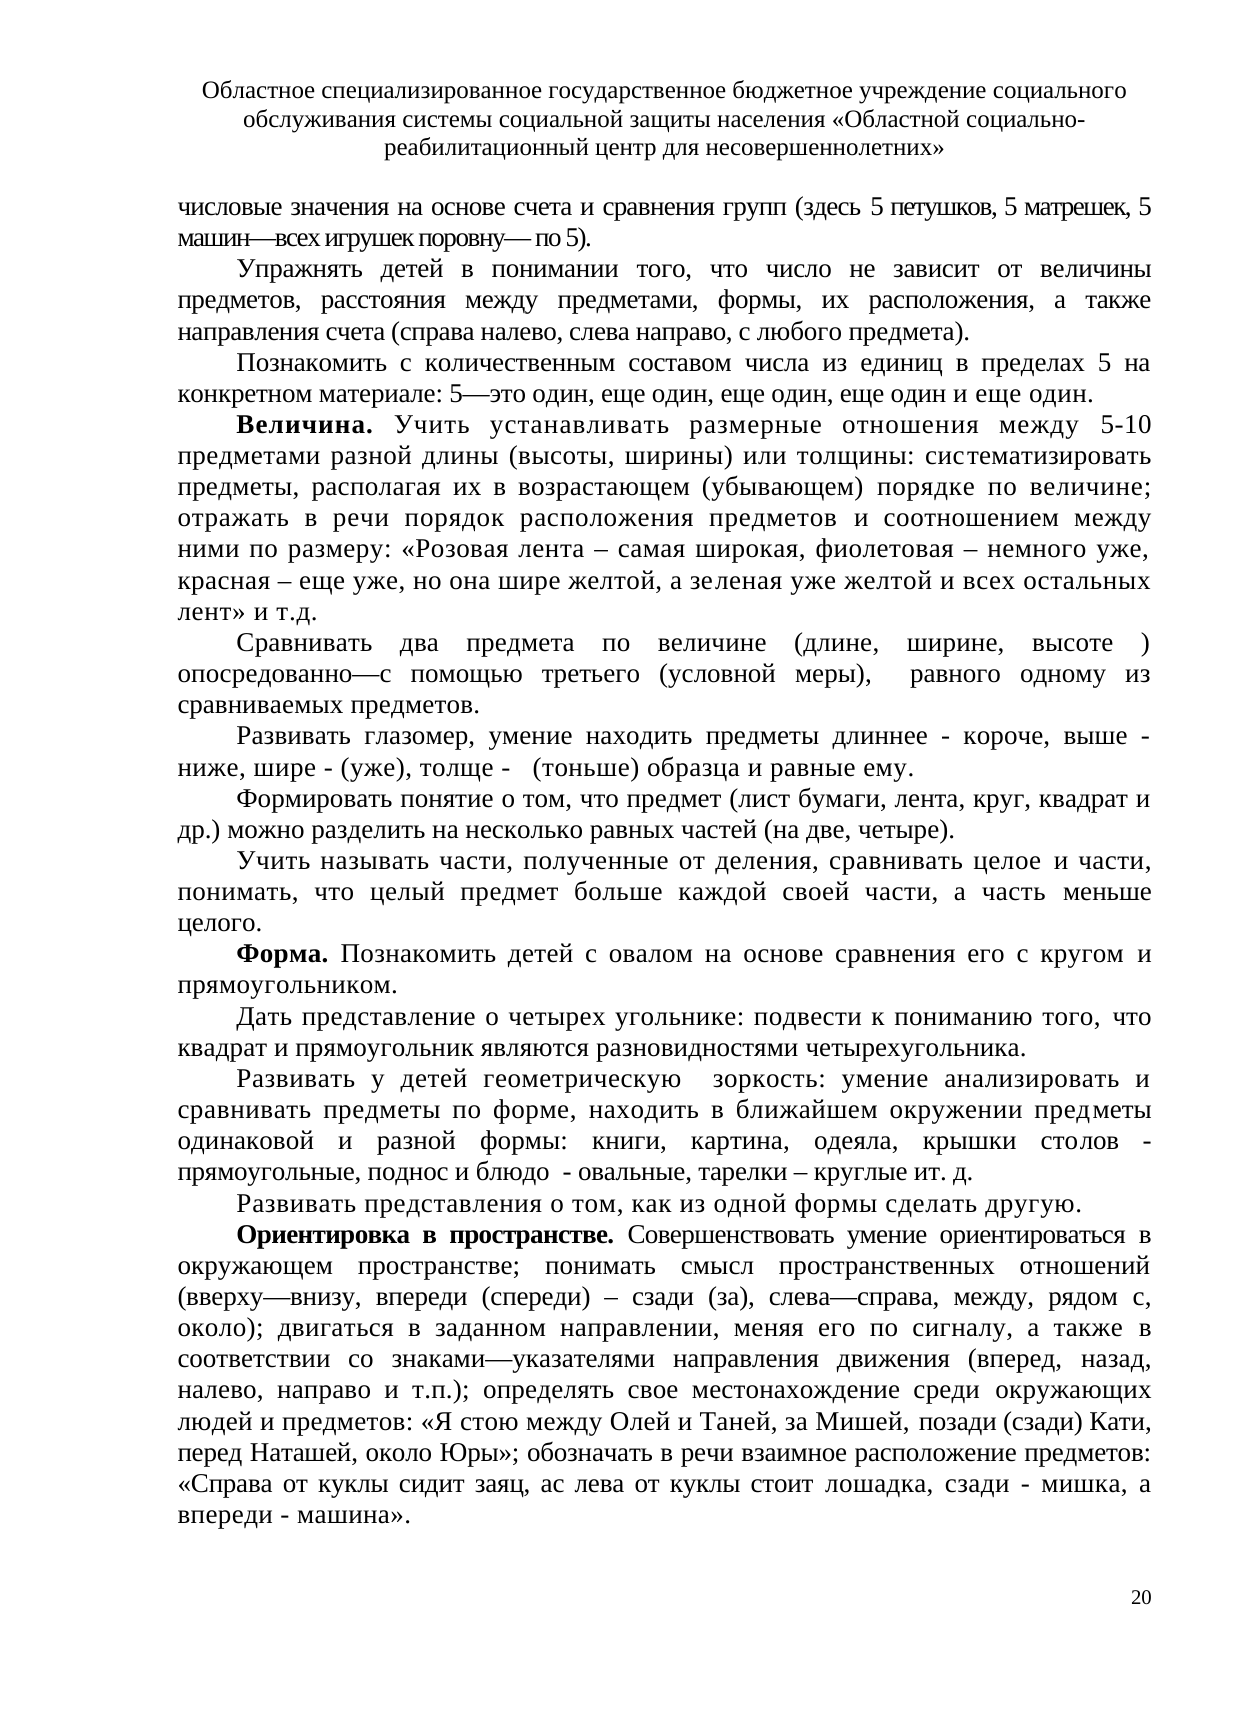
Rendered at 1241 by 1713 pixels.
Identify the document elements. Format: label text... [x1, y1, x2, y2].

text Развивать представления о том, как из одной формы сделать другую. [177, 1187, 1152, 1218]
text Развивать глазомер, умение находить предметы длиннее - короче, выше - ниже, шире - (уже), толще - (тоньше) образца и равные ему. [177, 719, 1152, 782]
text Развивать у детей геометрическую зоркость: умение анализировать и сравнивать предметы по форме, находить в ближайшем окружении предметы одинаковой и разной формы: книги, картина, одеяла, крышки столов - прямоугольные, поднос и блюдо - овальные, тарелки – круглые ит. д. [177, 1062, 1152, 1187]
text Сравнивать два предмета по величине (длине, ширине, высоте ) опосредованно—с помощью третьего (условной меры), равного одному из сравниваемых предметов. [177, 626, 1152, 719]
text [177, 190, 1152, 252]
text Упражнять детей в понимании того, что число не зависит от величины предметов, расстояния между предметами, формы, их расположения, а также направления счета (справа налево, слева направо, с любого предмета). [177, 252, 1152, 346]
text Познакомить с количественным составом числа из единиц в пределах 5 на конкретном материале: 5—это один, еще один, еще один, еще один и еще один. [177, 346, 1152, 408]
text Формировать понятие о том, что предмет (лист бумаги, лента, круг, квадрат и др.) можно разделить на несколько равных частей (на две, четыре). [177, 782, 1152, 844]
text Форма. Познакомить детей с овалом на основе сравнения его с кругом и прямоугольником. [177, 937, 1152, 1000]
text Дать представление о четырех угольнике: подвести к пониманию того, что квадрат и прямоугольник являются разновидностями четырехугольника. [177, 1000, 1152, 1062]
text Величина. Учить устанавливать размерные отношения между 5-10 предметами разной длины (высоты, ширины) или толщины: систематизировать предметы, располагая их в возрастающем (убывающем) порядке по величине; отражать в речи порядок расположения предметов и соотношением между ними по размеру: «Розовая лента – самая широкая, фиолетовая – немного уже, красная – еще уже, но она шире желтой, а зеленая уже желтой и всех остальных лент» и т.д. [177, 408, 1152, 626]
text Учить называть части, полученные от деления, сравнивать целое и части, понимать, что целый предмет больше каждой своей части, а часть меньше целого. [177, 844, 1152, 937]
text Ориентировка в пространстве. Совершенствовать умение ориентироваться в окружающем пространстве; понимать смысл пространственных отношений (вверху—внизу, впереди (спереди) – сзади (за), слева—справа, между, рядом с, около); двигаться в заданном направлении, меняя его по сигналу, а также в соответствии со знаками—указателями направления движения (вперед, назад, налево, направо и т.п.); определять свое местонахождение среди окружающих людей и предметов: «Я стою между Олей и Таней, за Мишей, позади (сзади) Кати, перед Наташей, около Юры»; обозначать в речи взаимное расположение предметов: «Справа от куклы сидит заяц, ас лева от куклы стоит лошадка, сзади - мишка, а впереди - машина». [177, 1218, 1152, 1529]
